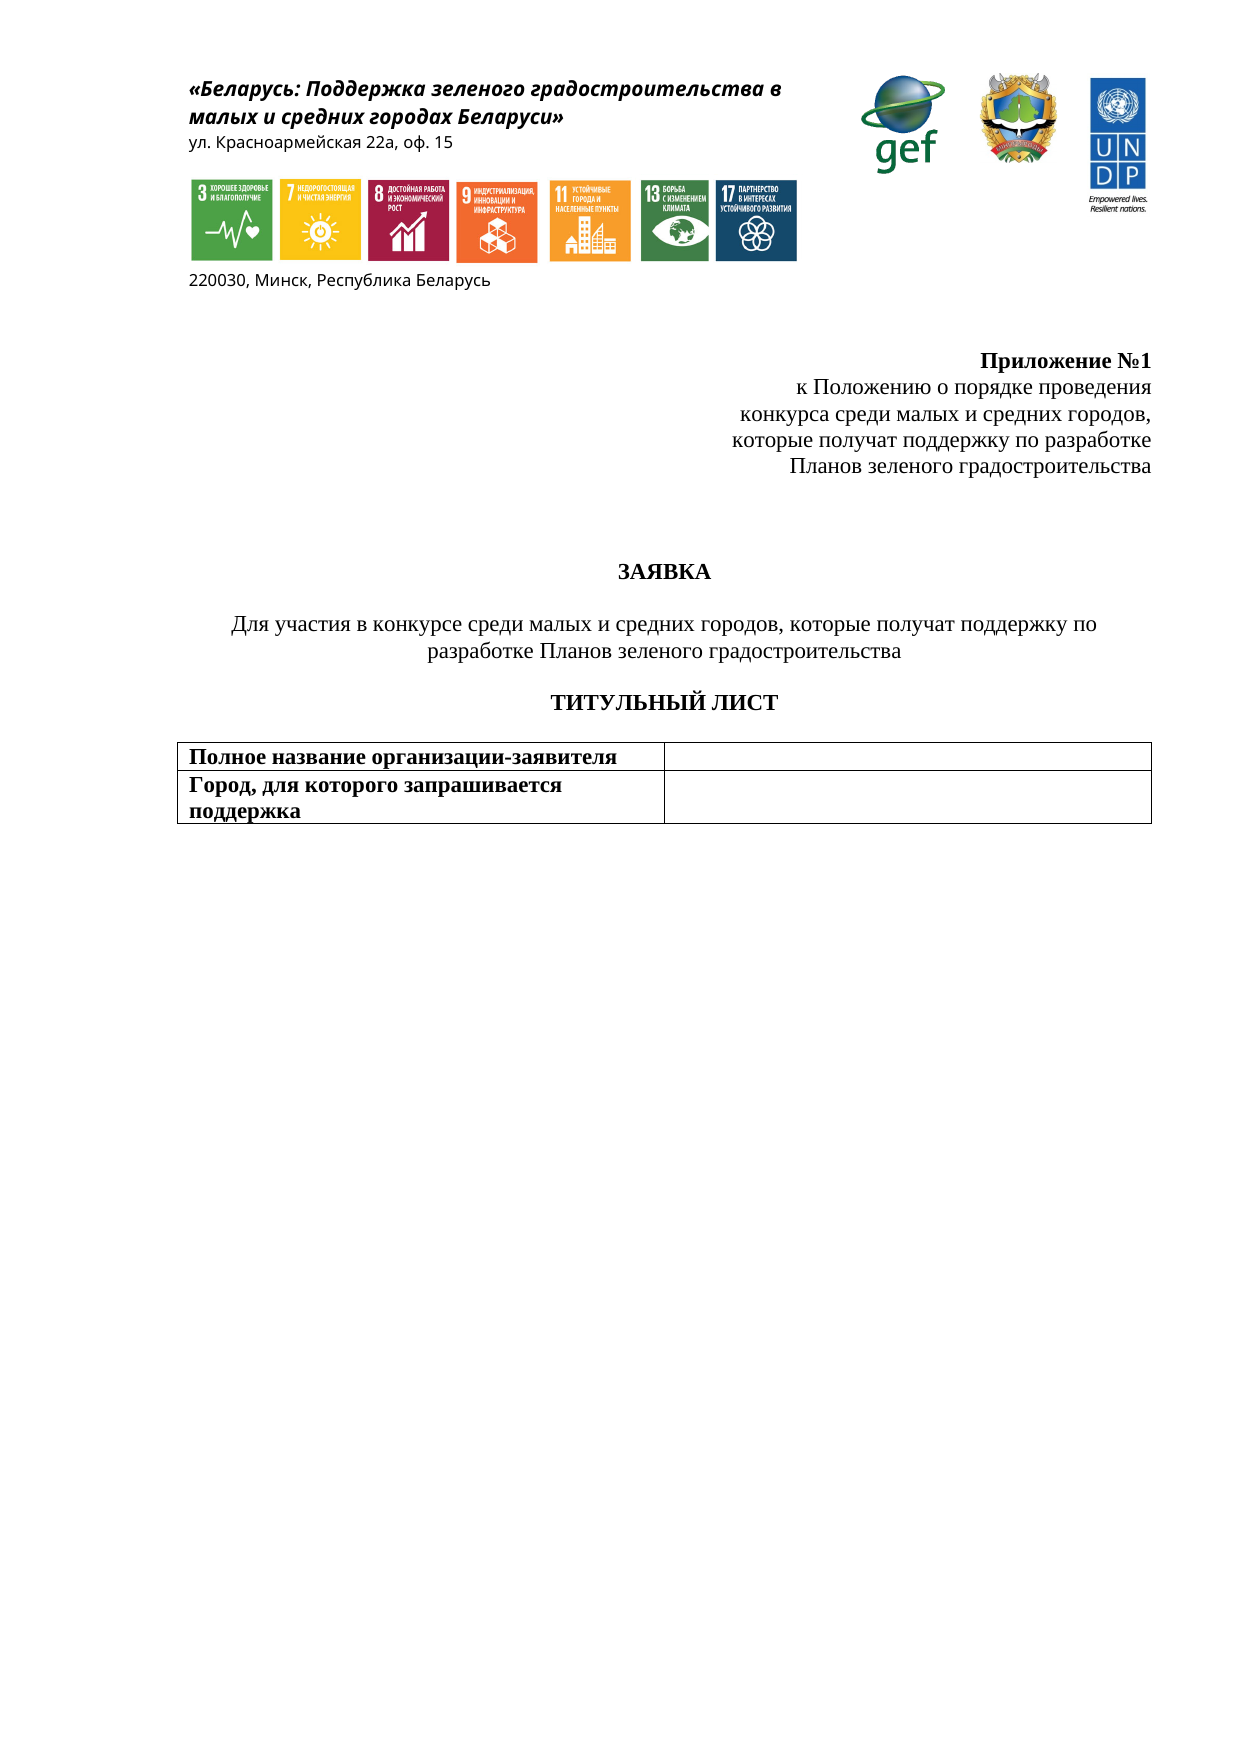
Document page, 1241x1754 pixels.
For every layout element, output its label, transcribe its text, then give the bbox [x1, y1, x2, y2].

table_header Полное название организации-заявителя [178, 743, 664, 769]
text ЗАЯВКА [177, 558, 1152, 584]
table_header [665, 743, 1151, 769]
text которые получат поддержку по разработке [177, 426, 1152, 452]
text Планов зеленого градостроительства [177, 452, 1152, 479]
picture [188, 174, 543, 267]
text Приложение №1 [177, 347, 1152, 373]
table_cell Город, для которого запрашивается поддержка [178, 771, 664, 823]
text Для участия в конкурсе среди малых и средних городов, которые получат поддержку по разработке Планов зеленого градостроительства [177, 610, 1152, 663]
picture [979, 73, 1058, 163]
picture [544, 174, 803, 269]
text ТИТУЛЬНЫЙ ЛИСТ [177, 689, 1152, 716]
table_cell [665, 771, 1151, 823]
text конкурса среди малых и средних городов, [177, 399, 1152, 426]
picture [1086, 73, 1150, 217]
picture [859, 73, 947, 176]
text к Положению о порядке проведения [177, 373, 1152, 399]
